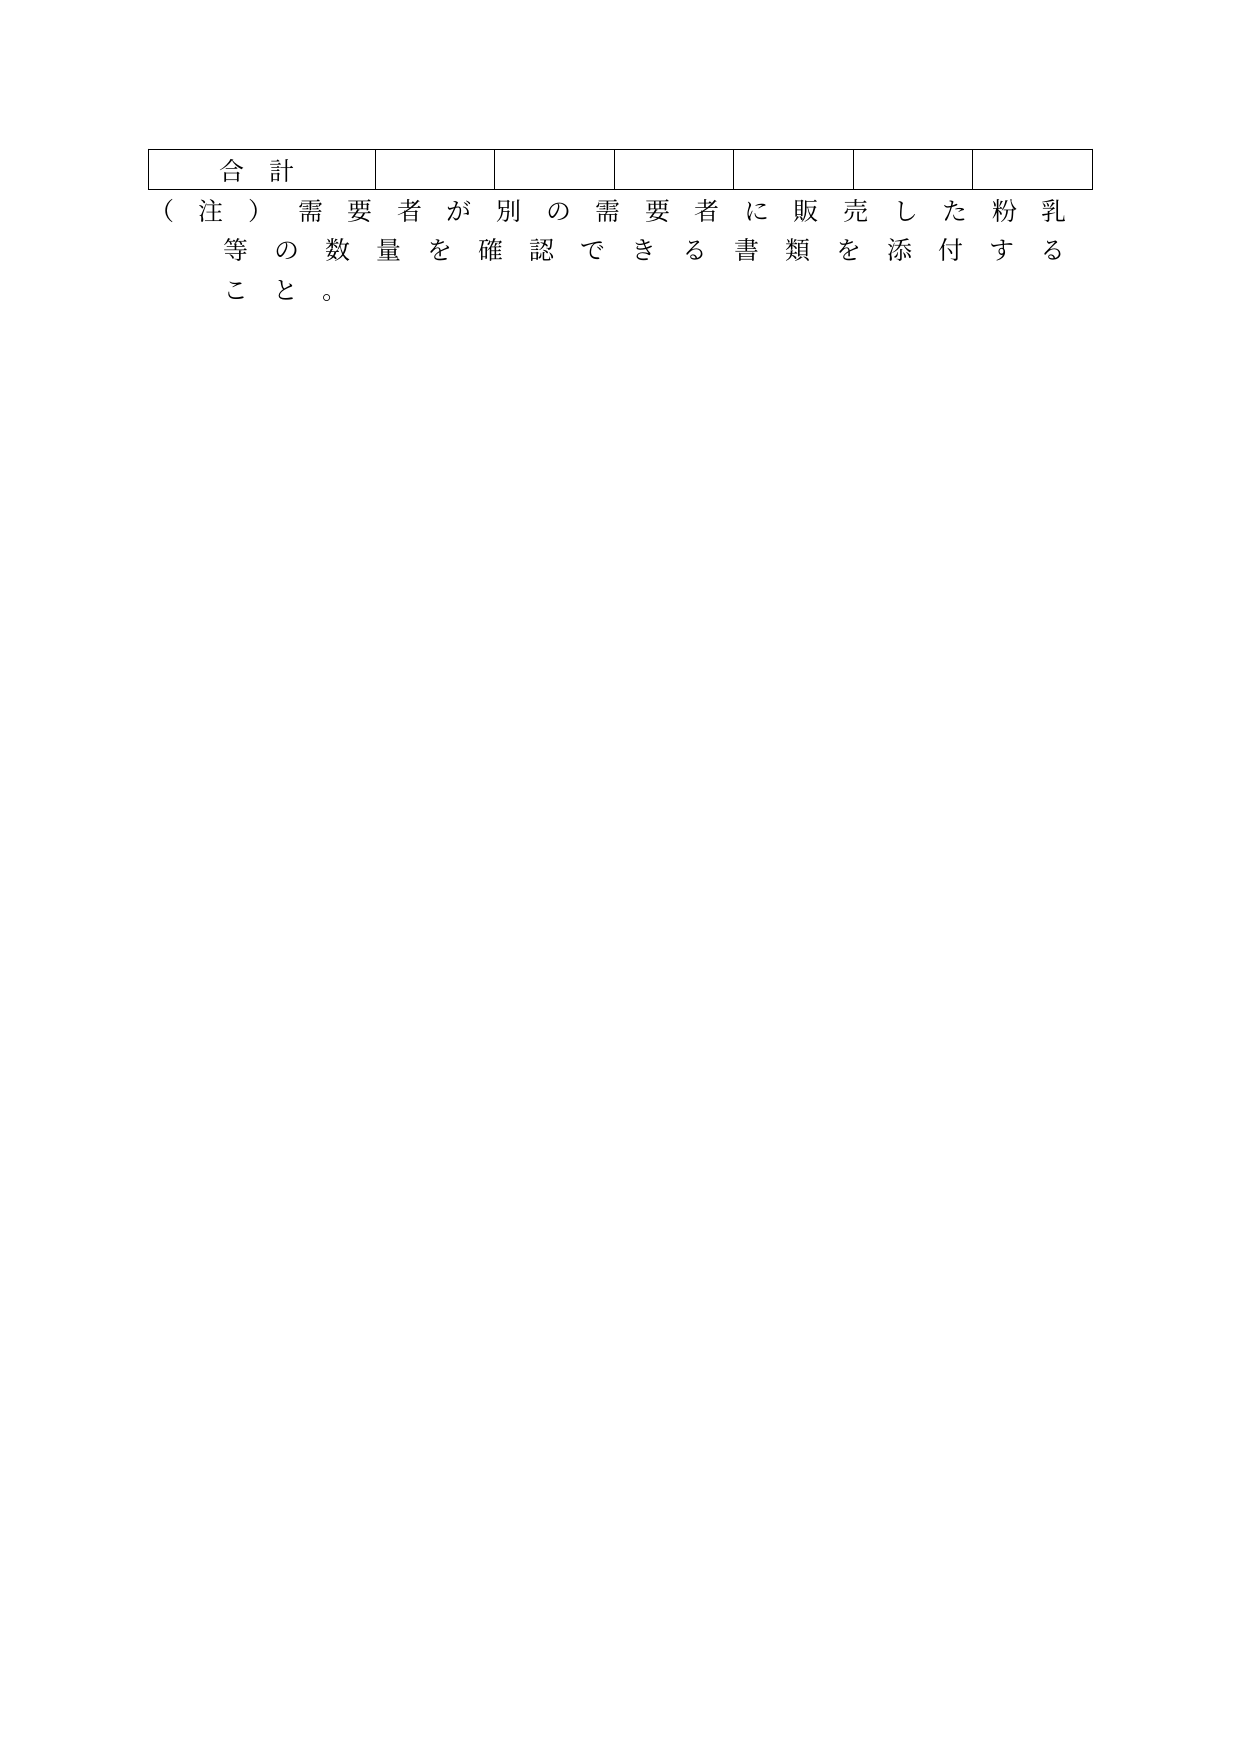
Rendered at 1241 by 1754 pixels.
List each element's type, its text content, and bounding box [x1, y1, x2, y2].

table_cell [495, 150, 614, 189]
table_cell [615, 150, 733, 189]
text （注）需要者が別の需要者に販売した粉乳等の数量を確認できる書類を添付すること。 [149, 190, 1091, 308]
table_cell [376, 150, 494, 189]
table_cell [734, 150, 853, 189]
table_cell [973, 150, 1092, 189]
table_cell [854, 150, 972, 189]
table_cell 合計 [149, 150, 375, 189]
